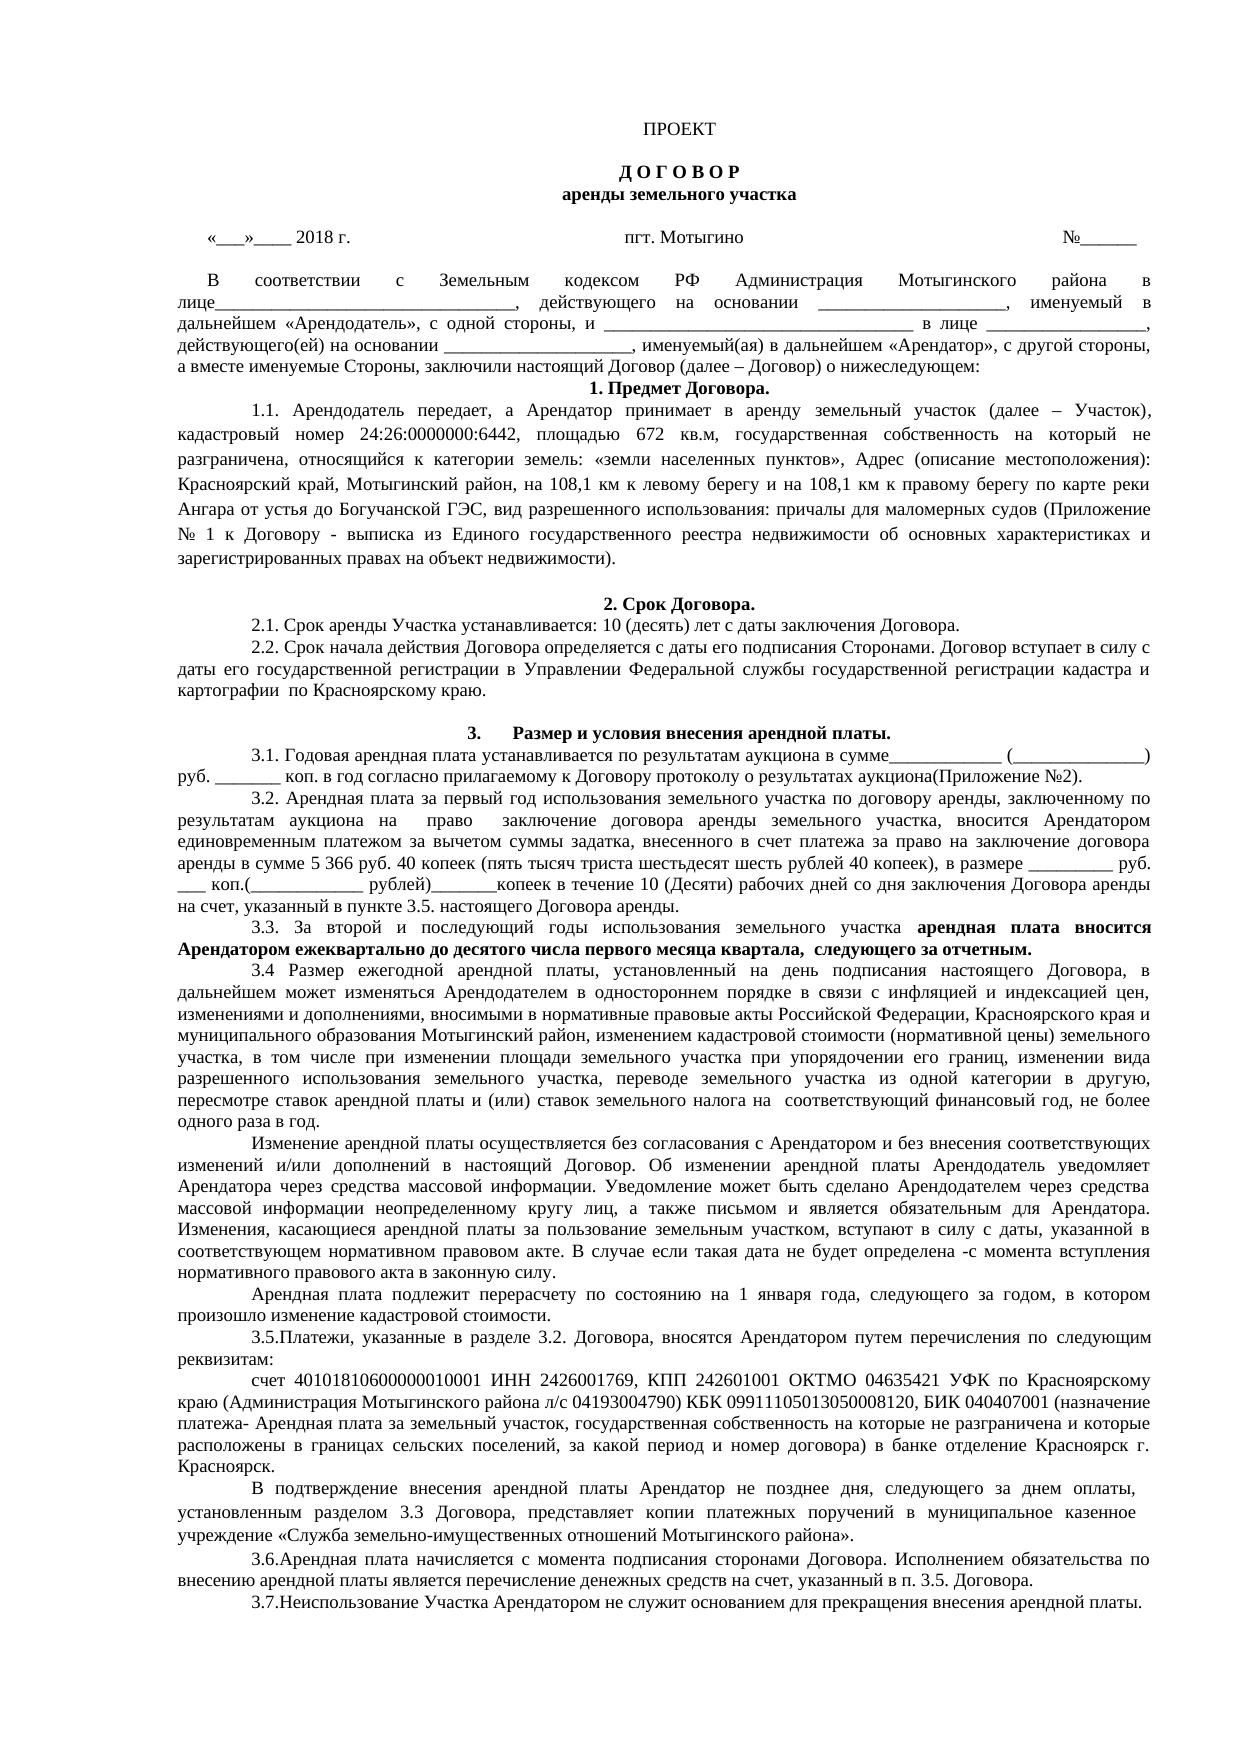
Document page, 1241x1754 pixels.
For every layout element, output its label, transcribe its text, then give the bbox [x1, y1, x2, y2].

text 1. Предмет Договора. [177, 377, 1152, 398]
text В подтверждение внесения арендной платы Арендатор не позднее дня, следующего за днем оплаты, установленным разделом 3.3 Договора, представляет копии платежных поручений в муниципальное казенное учреждение «Служба земельно-имущественных отношений Мотыгинского района». [177, 1477, 1137, 1546]
text счет 40101810600000010001 ИНН 2426001769, КПП 242601001 ОКТМО 04635421 УФК по Красноярскому краю (Администрация Мотыгинского района л/с 04193004790) КБК 09911105013050008120, БИК 040407001 (назначение платежа- Арендная плата за земельный участок, государственная собственность на которые не разграничена и которые расположены в границах сельских поселений, за какой период и номер договора) в банке отделение Красноярск г. Красноярск. [177, 1369, 1152, 1477]
text 3.5.Платежи, указанные в разделе 3.2. Договора, вносятся Арендатором путем перечисления по следующим реквизитам: [177, 1326, 1152, 1369]
text ПРОЕКТ [177, 118, 1152, 140]
list Размер и условия внесения арендной платы. [177, 722, 1152, 744]
text Д О Г О В О Р [177, 161, 1152, 183]
text 3.3. За второй и последующий годы использования земельного участка арендная плата вносится Арендатором ежеквартально до десятого числа первого месяца квартала, следующего за отчетным. [177, 916, 1152, 959]
text 3.2. Арендная плата за первый год использования земельного участка по договору аренды, заключенному по результатам аукциона на право заключение договора аренды земельного участка, вносится Арендатором единовременным платежом за вычетом суммы задатка, внесенного в счет платежа за право на заключение договора аренды в сумме 5 366 руб. 40 копеек (пять тысяч триста шестьдесят шесть рублей 40 копеек), в размере _________ руб. ___ коп.(____________ рублей)_______копеек в течение 10 (Десяти) рабочих дней со дня заключения Договора аренды на счет, указанный в пункте 3.5. настоящего Договора аренды. [177, 787, 1152, 916]
text Арендная плата подлежит перерасчету по состоянию на 1 января года, следующего за годом, в котором произошло изменение кадастровой стоимости. [177, 1283, 1152, 1326]
text 2. Срок Договора. [177, 593, 1152, 614]
text 3.4 Размер ежегодной арендной платы, установленный на день подписания настоящего Договора, в дальнейшем может изменяться Арендодателем в одностороннем порядке в связи с инфляцией и индексацией цен, изменениями и дополнениями, вносимыми в нормативные правовые акты Российской Федерации, Красноярского края и муниципального образования Мотыгинский район, изменением кадастровой стоимости (нормативной цены) земельного участка, в том числе при изменении площади земельного участка при упорядочении его границ, изменении вида разрешенного использования земельного участка, переводе земельного участка из одной категории в другую, пересмотре ставок арендной платы и (или) ставок земельного налога на соответствующий финансовый год, не более одного раза в год. [177, 959, 1152, 1132]
text 1.1. Арендодатель передает, а Арендатор принимает в аренду земельный участок (далее – Участок), кадастровый номер 24:26:0000000:6442, площадью 672 кв.м, государственная собственность на который не разграничена, относящийся к категории земель: «земли населенных пунктов», Адрес (описание местоположения): Красноярский край, Мотыгинский район, на 108,1 км к левому берегу и на 108,1 км к правому берегу по карте реки Ангара от устья до Богучанской ГЭС, вид разрешенного использования: причалы для маломерных судов (Приложение № 1 к Договору - выписка из Единого государственного реестра недвижимости об основных характеристиках и зарегистрированных правах на объект недвижимости). [177, 398, 1152, 569]
text Изменение арендной платы осуществляется без согласования с Арендатором и без внесения соответствующих изменений и/или дополнений в настоящий Договор. Об изменении арендной платы Арендодатель уведомляет Арендатора через средства массовой информации. Уведомление может быть сделано Арендодателем через средства массовой информации неопределенному кругу лиц, а также письмом и является обязательным для Арендатора. Изменения, касающиеся арендной платы за пользование земельным участком, вступают в силу с даты, указанной в соответствующем нормативном правовом акте. В случае если такая дата не будет определена -с момента вступления нормативного правового акта в законную силу. [177, 1132, 1152, 1283]
text 2.2. Срок начала действия Договора определяется с даты его подписания Сторонами. Договор вступает в силу с даты его государственной регистрации в Управлении Федеральной службы государственной регистрации кадастра и картографии по Красноярскому краю. [177, 636, 1152, 701]
text 3.1. Годовая арендная плата устанавливается по результатам аукциона в сумме____________ (______________) руб. _______ коп. в год согласно прилагаемому к Договору протоколу о результатах аукциона(Приложение №2). [177, 744, 1152, 787]
text 2.1. Срок аренды Участка устанавливается: 10 (десять) лет с даты заключения Договора. [177, 614, 1152, 636]
text «___»____ 2018 г. пгт. Мотыгино №______ [177, 226, 1152, 247]
text аренды земельного участка [177, 183, 1152, 204]
text 3.7.Неиспользование Участка Арендатором не служит основанием для прекращения внесения арендной платы. [177, 1591, 1152, 1612]
text 3.6.Арендная плата начисляется с момента подписания сторонами Договора. Исполнением обязательства по внесению арендной платы является перечисление денежных средств на счет, указанный в п. 3.5. Договора. [177, 1548, 1152, 1591]
text В соответствии с Земельным кодексом РФ Администрация Мотыгинского района в лице________________________________, действующего на основании ____________________, именуемый в дальнейшем «Арендодатель», с одной стороны, и _________________________________ в лице _________________, действующего(ей) на основании ____________________, именуемый(ая) в дальнейшем «Арендатор», с другой стороны, а вместе именуемые Стороны, заключили настоящий Договор (далее – Договор) о нижеследующем: [177, 269, 1152, 377]
